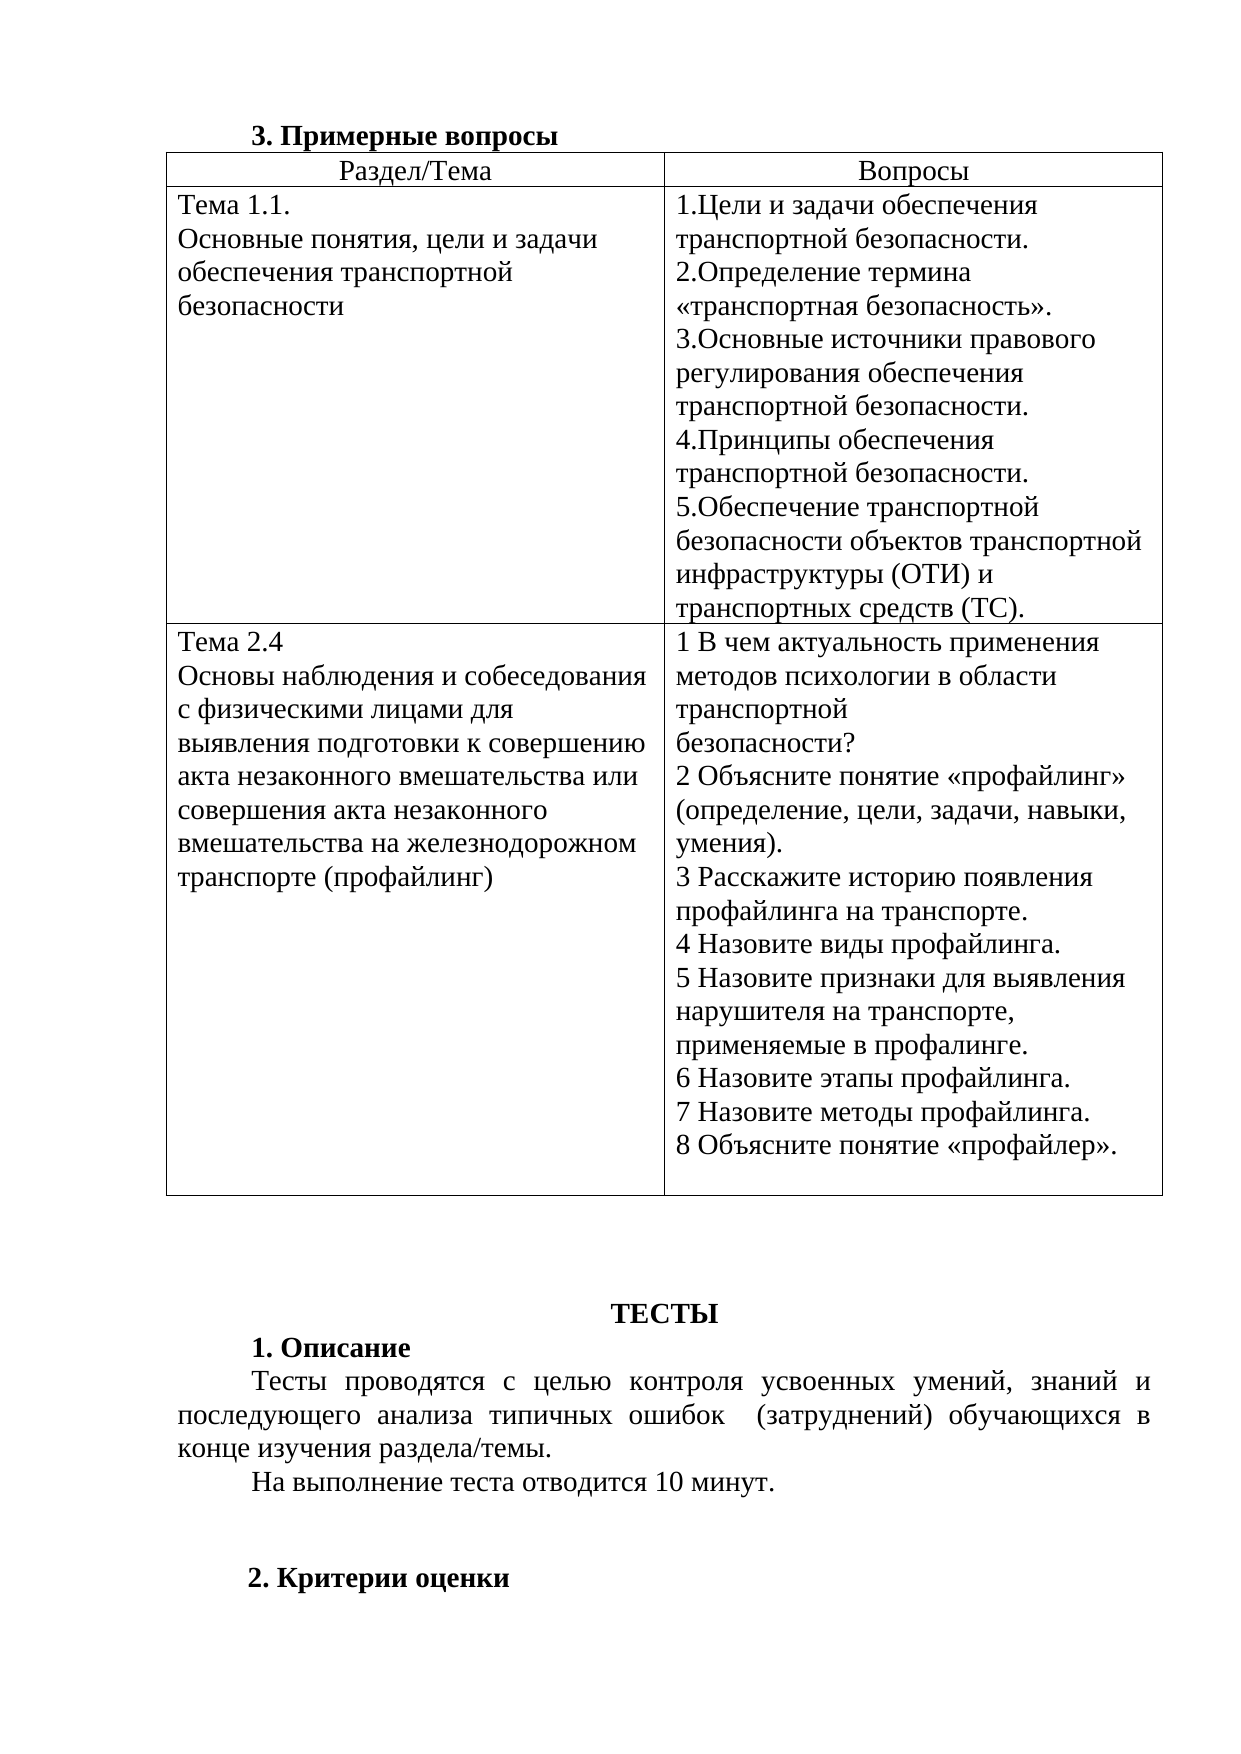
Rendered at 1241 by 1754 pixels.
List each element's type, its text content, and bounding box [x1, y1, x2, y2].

text На выполнение теста отводится 10 минут. [177, 1464, 1152, 1497]
table_cell 1 В чем актуальность применения методов психологии в области транспортной безопасности? 2 Объясните понятие «профайлинг» (определение, цели, задачи, навыки, умения). 3 Расскажите историю появления профайлинга на транспорте. 4 Назовите виды профайлинга. 5 Назовите признаки для выявления нарушителя на транспорте, применяемые в профалинге. 6 Назовите этапы профайлинга. 7 Назовите методы профайлинга. 8 Объясните понятие «профайлер». [665, 624, 1162, 1194]
table_cell 1.Цели и задачи обеспечения транспортной безопасности. 2.Определение термина «транспортная безопасность». 3.Основные источники правового регулирования обеспечения транспортной безопасности. 4.Принципы обеспечения транспортной безопасности. 5.Обеспечение транспортной безопасности объектов транспортной инфраструктуры (ОТИ) и транспортных средств (ТС). [665, 187, 1162, 623]
table_header Вопросы [665, 153, 1162, 186]
table_cell Тема 1.1. Основные понятия, цели и задачи обеспечения транспортной безопасности [167, 187, 664, 623]
text Тесты проводятся с целью контроля усвоенных умений, знаний и последующего анализа типичных ошибок (затруднений) обучающихся в конце изучения раздела/темы. [177, 1363, 1152, 1464]
text 1. Описание [177, 1330, 1152, 1363]
table_header Раздел/Тема [167, 153, 664, 186]
text 3. Примерные вопросы [177, 118, 1152, 152]
text 2. Критерии оценки [177, 1560, 1152, 1593]
table_cell Тема 2.4 Основы наблюдения и собеседования с физическими лицами для выявления подготовки к совершению акта незаконного вмешательства или совершения акта незаконного вмешательства на железнодорожном транспорте (профайлинг) [167, 624, 664, 1194]
text ТЕСТЫ [177, 1296, 1152, 1330]
